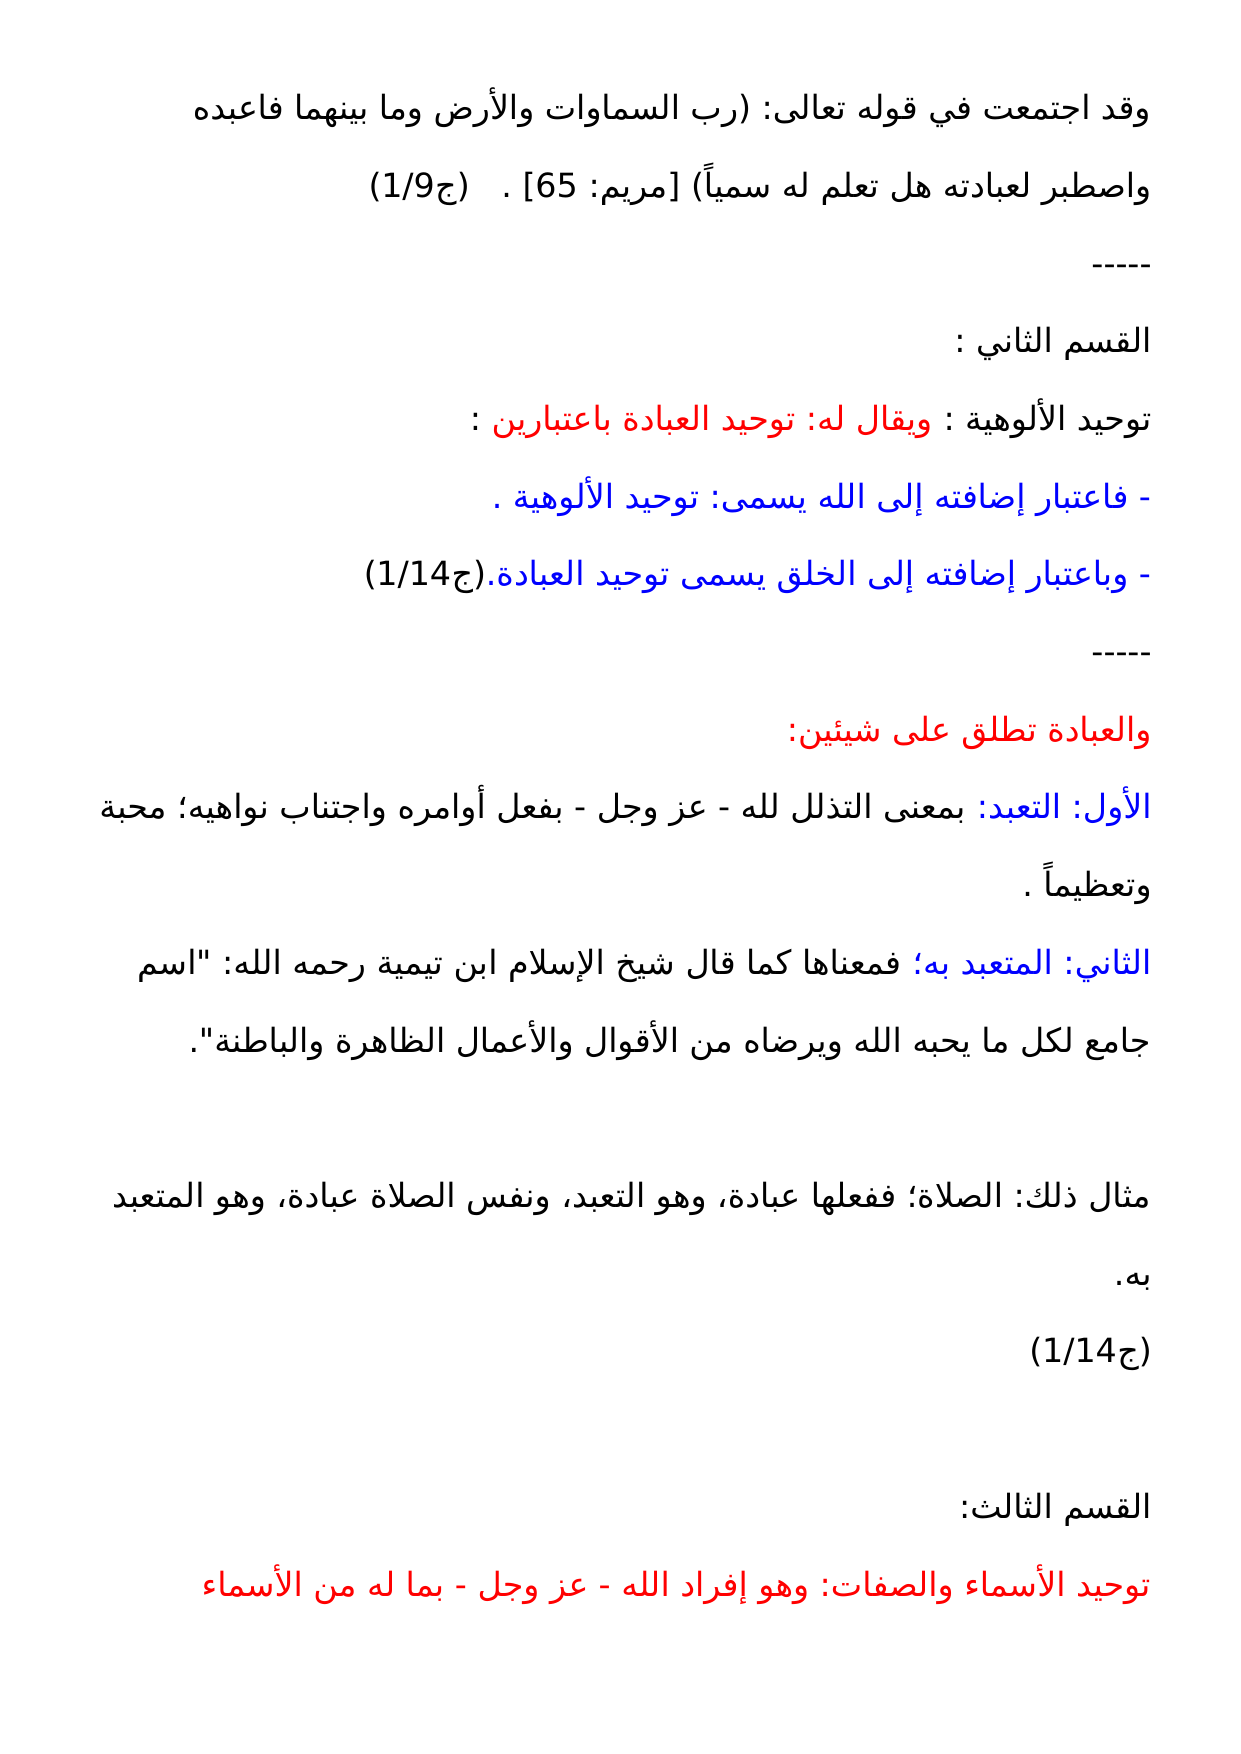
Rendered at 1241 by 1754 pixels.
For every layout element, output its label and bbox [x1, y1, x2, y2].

text [89, 89, 1152, 1604]
